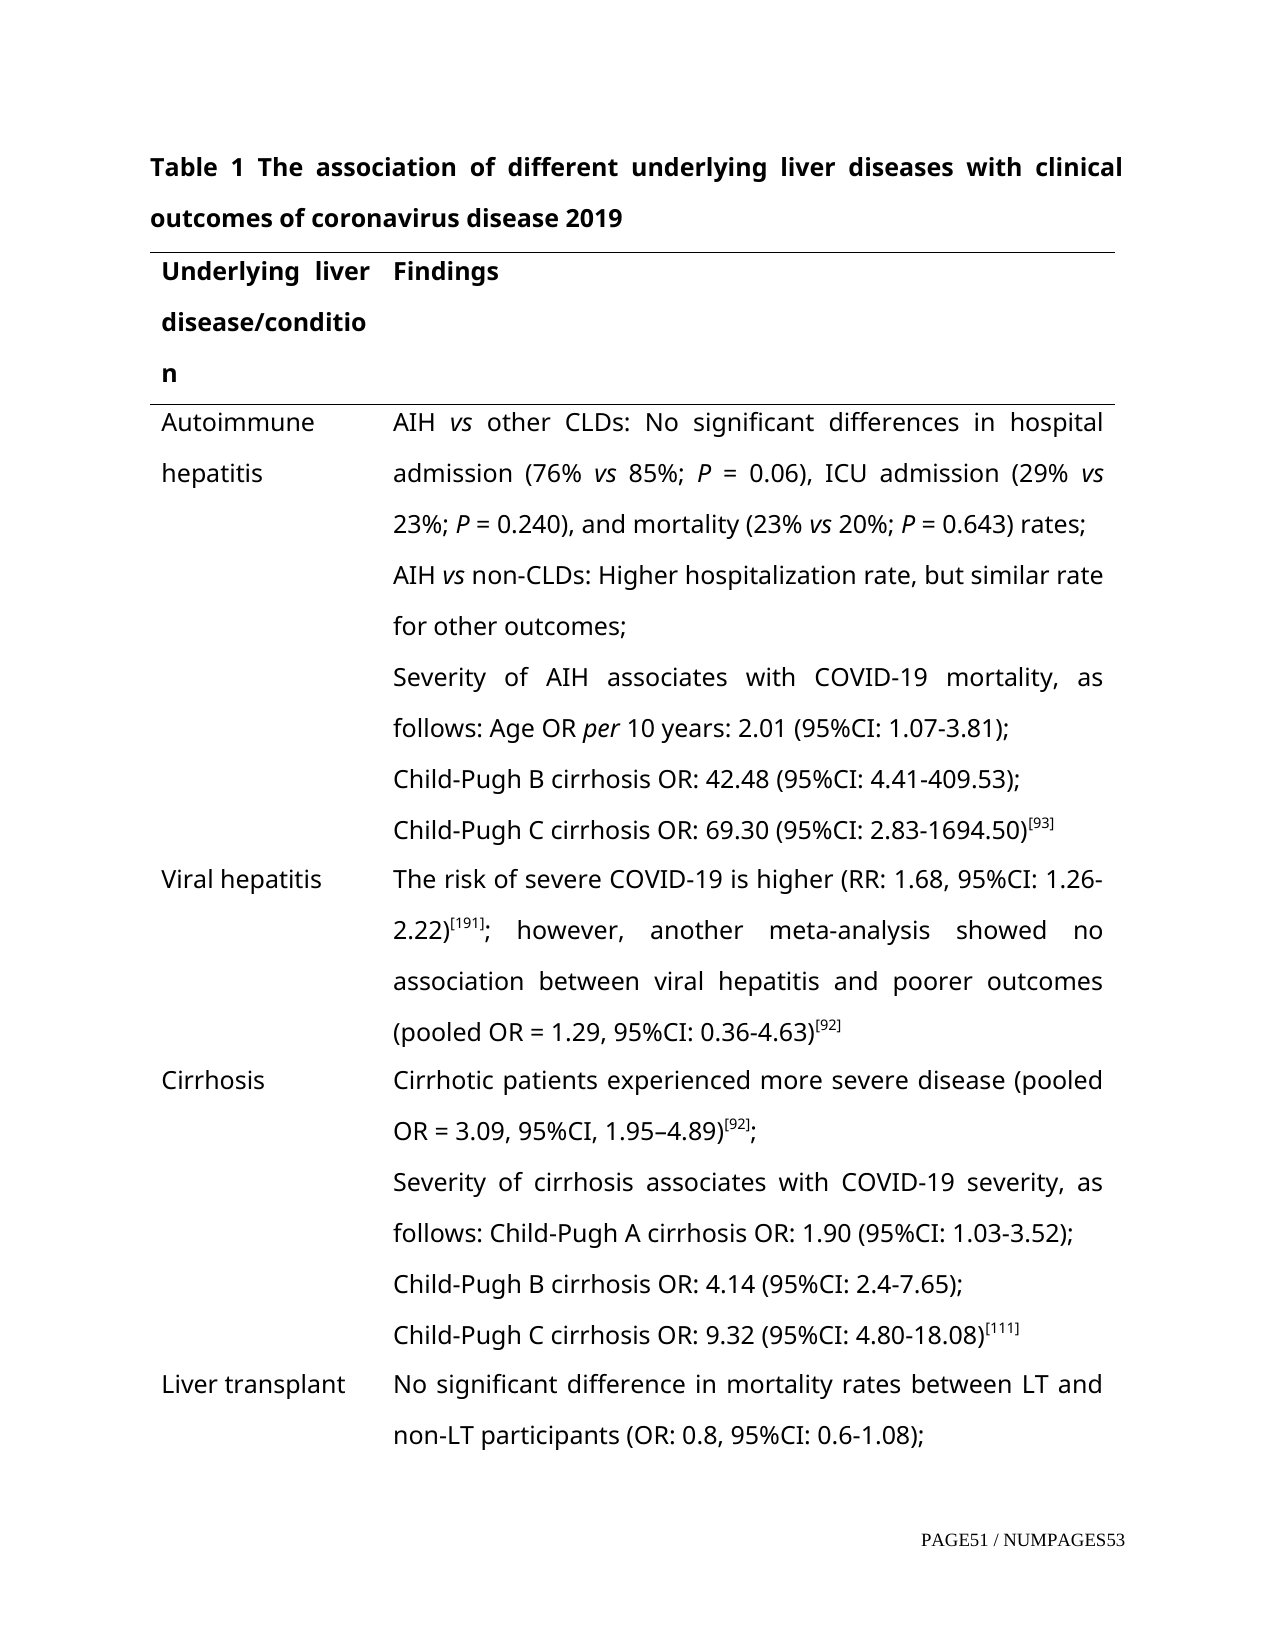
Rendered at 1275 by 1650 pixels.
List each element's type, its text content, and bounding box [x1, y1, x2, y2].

table_cell Cirrhosis [150, 1063, 382, 1366]
table_cell The risk of severe COVID-19 is higher (RR: 1.68, 95%CI: 1.26-2.22)[191]; however, another meta-analysis showed no association between viral hepatitis and poorer outcomes (pooled OR = 1.29, 95%CI: 0.36-4.63)[92] [382, 861, 1115, 1063]
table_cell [382, 1366, 1115, 1466]
table_cell Cirrhotic patients experienced more severe disease (pooled OR = 3.09, 95%CI, 1.95–4.89)[92]; Severity of cirrhosis associates with COVID-19 severity, as follows: Child-Pugh A cirrhosis OR: 1.90 (95%CI: 1.03-3.52); Child-Pugh B cirrhosis OR: 4.14 (95%CI: 2.4-7.65); Child-Pugh C cirrhosis OR: 9.32 (95%CI: 4.80-18.08)[111] [382, 1063, 1115, 1366]
table_header Underlying liver disease/condition [150, 253, 382, 403]
table_cell Liver transplant [150, 1366, 382, 1466]
table_cell Autoimmune hepatitis [150, 405, 382, 861]
table_cell AIH vs other CLDs: No significant differences in hospital admission (76% vs 85%; P = 0.06), ICU admission (29% vs 23%; P = 0.240), and mortality (23% vs 20%; P = 0.643) rates; AIH vs non-CLDs: Higher hospitalization rate, but similar rate for other outcomes; Severity of AIH associates with COVID-19 mortality, as follows: Age OR per 10 years: 2.01 (95%CI: 1.07-3.81); Child-Pugh B cirrhosis OR: 42.48 (95%CI: 4.41-409.53); Child-Pugh C cirrhosis OR: 69.30 (95%CI: 2.83-1694.50)[93] [382, 405, 1115, 861]
table_header Findings [382, 253, 1115, 403]
table_cell Viral hepatitis [150, 861, 382, 1063]
text Table 1 The association of different underlying liver diseases with clinical outcomes of coronavirus disease 2019 [150, 150, 1125, 235]
